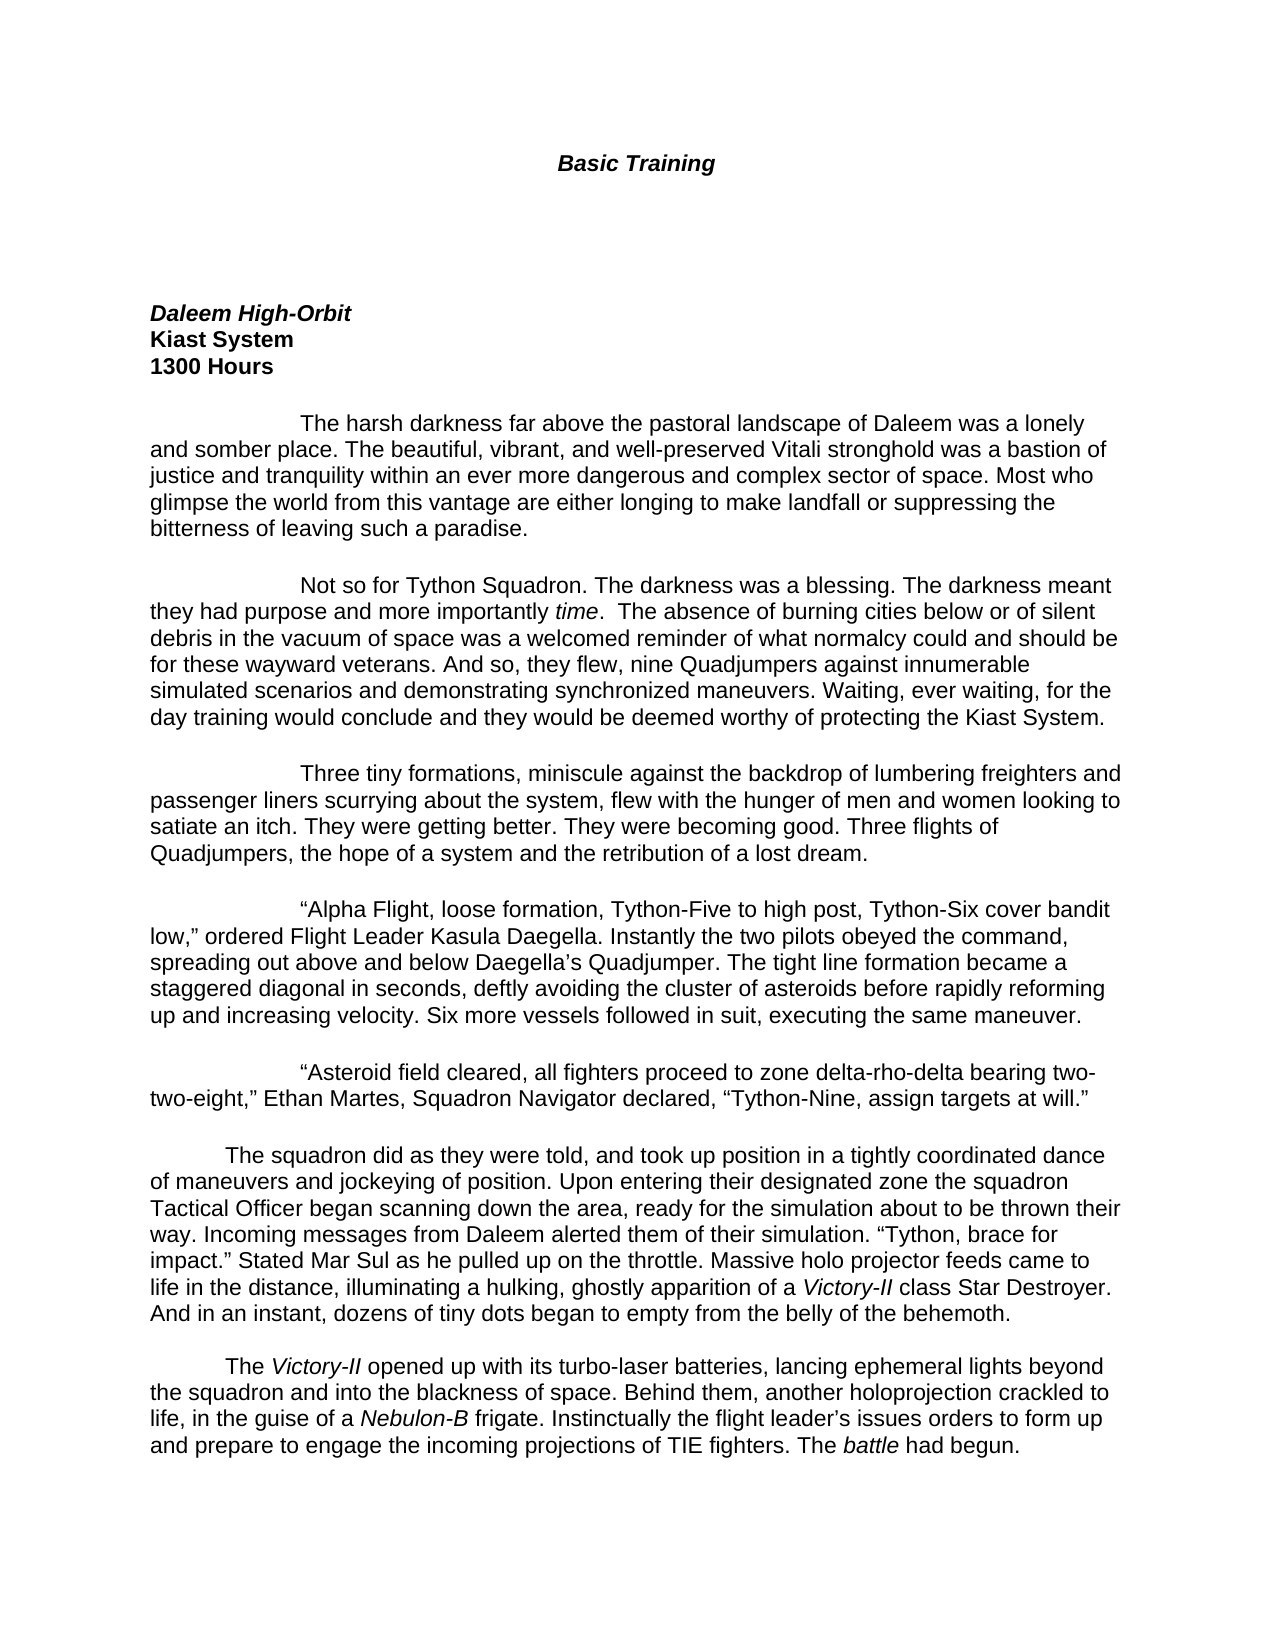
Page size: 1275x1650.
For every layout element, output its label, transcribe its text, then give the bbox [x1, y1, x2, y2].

text “Alpha Flight, loose formation, Tython-Five to high post, Tython-Six cover bandit low,” ordered Flight Leader Kasula Daegella. Instantly the two pilots obeyed the command, spreading out above and below Daegella’s Quadjumper. The tight line formation became a staggered diagonal in seconds, deftly avoiding the cluster of asteroids before rapidly reforming up and increasing velocity. Six more vessels followed in suit, executing the same maneuver. [150, 896, 1125, 1028]
text Kiast System [150, 326, 1125, 353]
text Three tiny formations, miniscule against the backdrop of lumbering freighters and passenger liners scurrying about the system, flew with the hunger of men and women looking to satiate an itch. They were getting better. They were becoming good. Three flights of Quadjumpers, the hope of a system and the retribution of a lost dream. [150, 760, 1125, 866]
text The Victory-II opened up with its turbo-laser batteries, lancing ephemeral lights beyond the squadron and into the blackness of space. Behind them, another holoprojection crackled to life, in the guise of a Nebulon-B frigate. Instinctually the flight leader’s issues orders to form up and prepare to engage the incoming projections of TIE fighters. The battle had begun. [150, 1353, 1125, 1458]
text Basic Training [150, 150, 1125, 176]
text The harsh darkness far above the pastoral landscape of Daleem was a lonely and somber place. The beautiful, vibrant, and well-preserved Vitali stronghold was a bastion of justice and tranquility within an ever more dangerous and complex sector of space. Most who glimpse the world from this vantage are either longing to make landfall or suppressing the bitterness of leaving such a paradise. [150, 409, 1125, 541]
text Not so for Tython Squadron. The darkness was a blessing. The darkness meant they had purpose and more importantly time. The absence of burning cities below or of silent debris in the vacuum of space was a welcomed reminder of what normalcy could and should be for these wayward veterans. And so, they flew, nine Quadjumpers against innumerable simulated scenarios and demonstrating synchronized maneuvers. Waiting, ever waiting, for the day training would conclude and they would be deemed worthy of protecting the Kiast System. [150, 572, 1125, 730]
text The squadron did as they were told, and took up position in a tightly coordinated dance of maneuvers and jockeying of position. Upon entering their designated zone the squadron Tactical Officer began scanning down the area, ready for the simulation about to be thrown their way. Incoming messages from Daleem alerted them of their simulation. “Tython, brace for impact.” Stated Mar Sul as he pulled up on the throttle. Massive holo projector feeds came to life in the distance, illuminating a hulking, ghostly apparition of a Victory-II class Star Destroyer. And in an instant, dozens of tiny dots began to empty from the belly of the behemoth. [150, 1142, 1125, 1326]
text “Asteroid field cleared, all fighters proceed to zone delta-rho-delta bearing two-two-eight,” Ethan Martes, Squadron Navigator declared, “Tython-Nine, assign targets at will.” [150, 1059, 1125, 1111]
text Daleem High-Orbit [150, 300, 1125, 326]
text 1300 Hours [150, 353, 1125, 379]
